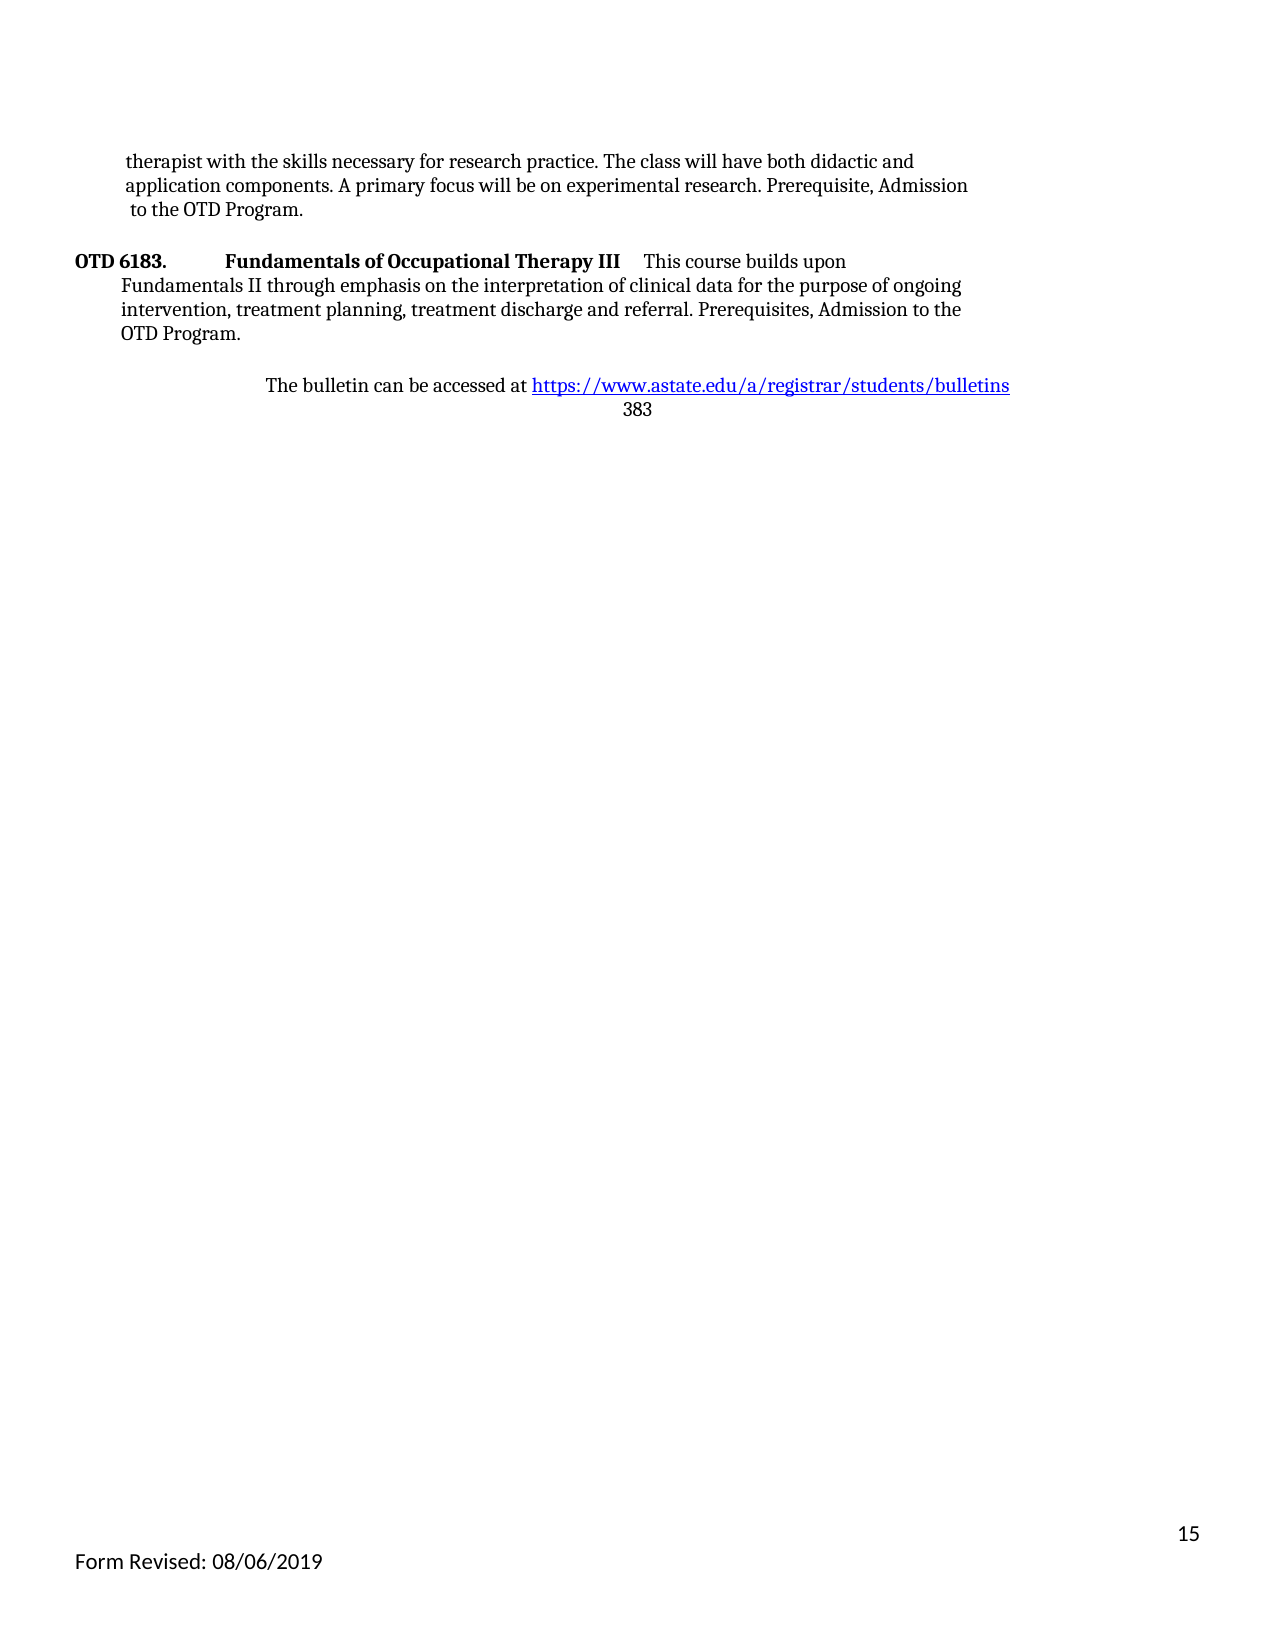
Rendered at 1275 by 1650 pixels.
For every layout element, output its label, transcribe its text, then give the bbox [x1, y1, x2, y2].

text application components. A primary focus will be on experimental research. Prerequisite, Admission [75, 174, 1200, 198]
text to the OTD Program. [75, 198, 1200, 250]
text therapist with the skills necessary for research practice. The class will have both didactic and [75, 150, 1200, 174]
text Fundamentals II through emphasis on the interpretation of clinical data for the purpose of ongoing [75, 274, 1200, 298]
text OTD Program. [75, 322, 1200, 374]
text intervention, treatment planning, treatment discharge and referral. Prerequisites, Admission to the [75, 298, 1200, 322]
text OTD 6183. Fundamentals of Occupational Therapy III This course builds upon [75, 250, 1200, 274]
text The bulletin can be accessed at https://www.astate.edu/a/registrar/students/bulletins 383 [75, 374, 1200, 422]
